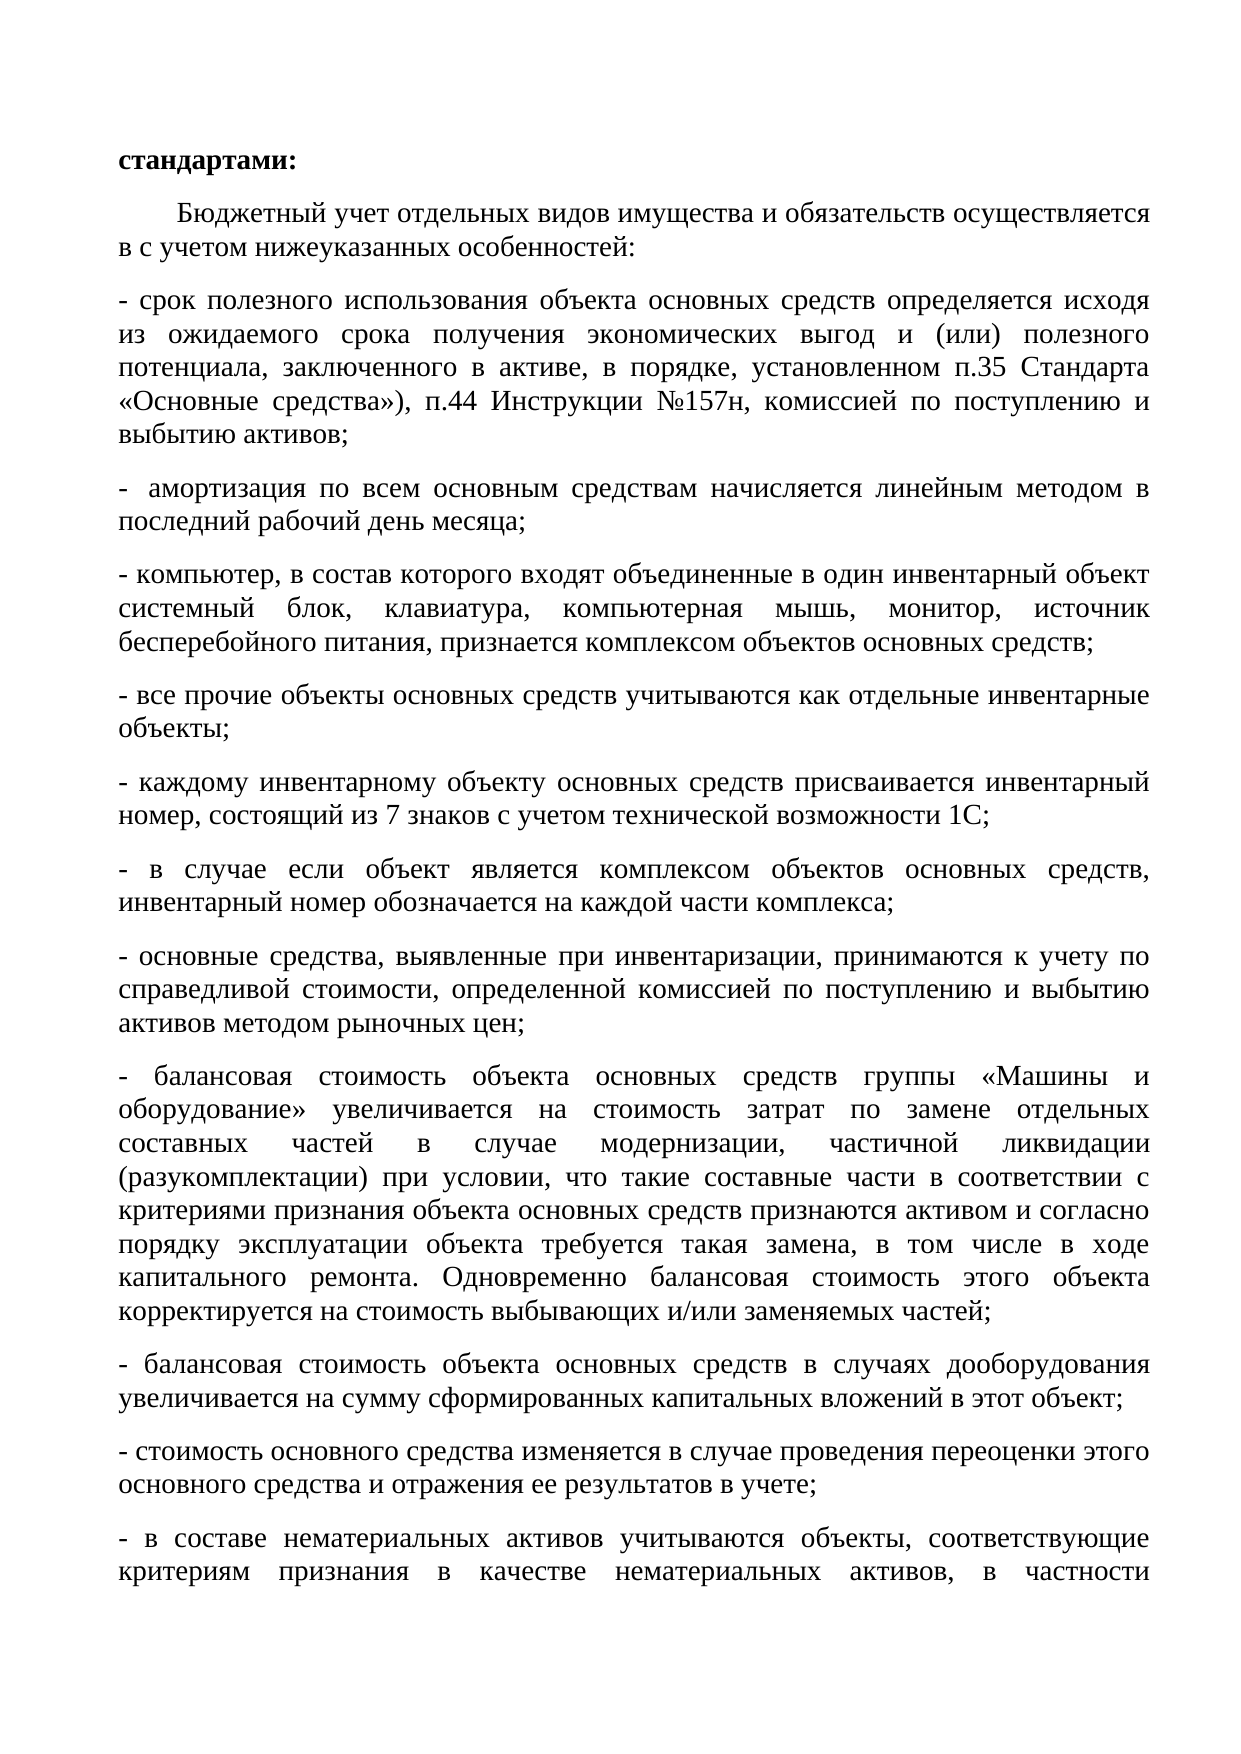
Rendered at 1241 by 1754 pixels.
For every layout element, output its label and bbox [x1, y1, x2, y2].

table_cell [118, 142, 1192, 1587]
